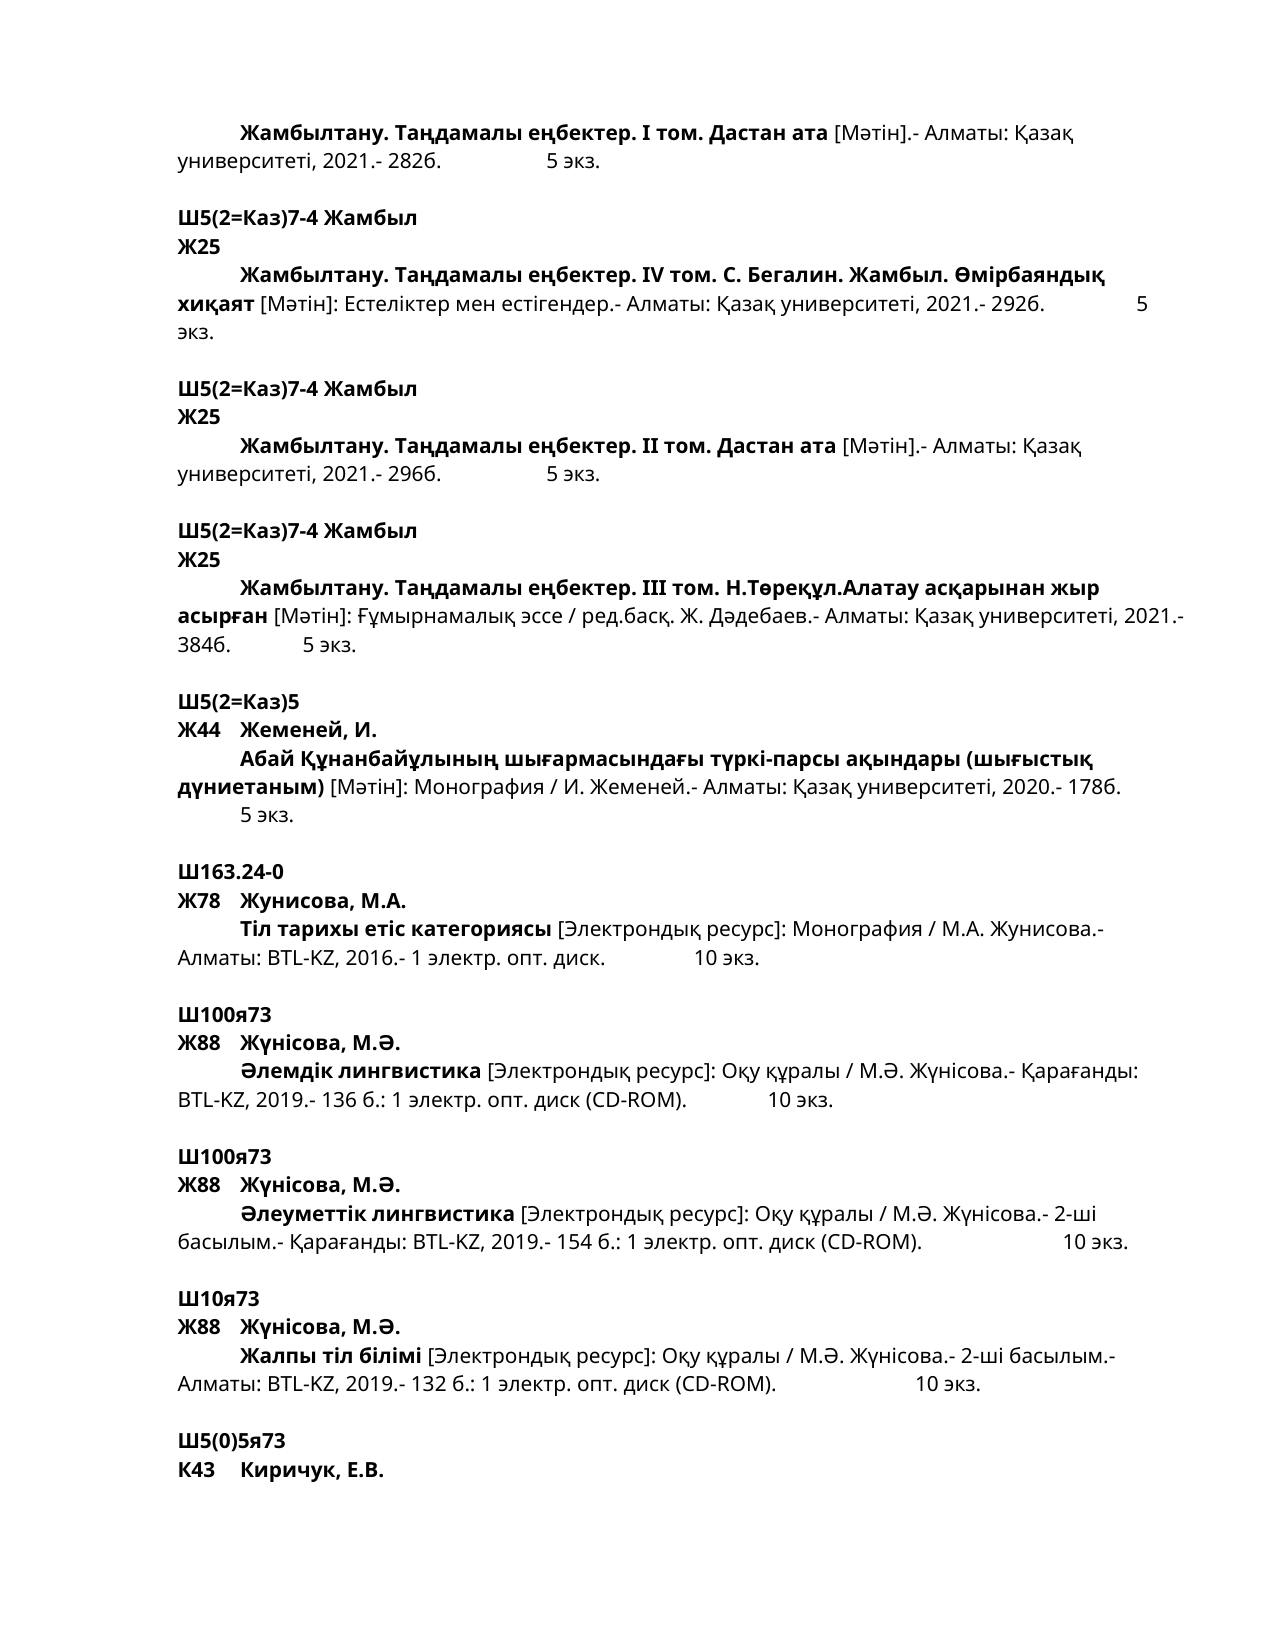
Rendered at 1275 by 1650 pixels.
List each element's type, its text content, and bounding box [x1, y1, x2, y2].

text Ш5(0)5я73 [177, 1426, 1186, 1455]
text Ш5(2=Каз)7-4 Жамбыл [177, 516, 1186, 545]
text Абай Құнанбайұлының шығармасындағы түркі-парсы ақындары (шығыстық дүниетаным) [Мәтін]: Монография / И. Жеменей.- Алматы: Қазақ университетi, 2020.- 178б. 5 экз. [177, 744, 1186, 829]
text Ш163.24-0 [177, 857, 1186, 886]
text Ш5(2=Каз)5 [177, 687, 1186, 715]
text Ш5(2=Каз)7-4 Жамбыл [177, 203, 1186, 232]
text Жамбылтану. Таңдамалы еңбектер. І том. Дастан ата [Мәтін].- Алматы: Қазақ университетi, 2021.- 282б. 5 экз. [177, 118, 1186, 175]
text Әлемдік лингвистика [Электрондық ресурс]: Оқу құралы / М.Ә. Жүнісова.- Қарағанды: BTL-KZ, 2019.- 136 б.: 1 электр. опт. диск (CD-ROM). 10 экз. [177, 1057, 1186, 1113]
text Ж88 Жүнісова, М.Ә. [177, 1312, 1186, 1341]
text Жамбылтану. Таңдамалы еңбектер. ІІІ том. Н.Төреқұл.Алатау асқарынан жыр асырған [Мәтін]: Ғұмырнамалық эссе / ред.басқ. Ж. Дәдебаев.- Алматы: Қазақ университетi, 2021.- 384б. 5 экз. [177, 573, 1186, 658]
text Жалпы тіл білімі [Электрондық ресурс]: Оқу құралы / М.Ә. Жүнісова.- 2-ші басылым.- Алматы: BTL-KZ, 2019.- 132 б.: 1 электр. опт. диск (CD-ROM). 10 экз. [177, 1341, 1186, 1398]
text Жамбылтану. Таңдамалы еңбектер. ІV том. С. Бегалин. Жамбыл. Өмірбаяндық хиқаят [Мәтін]: Естеліктер мен естігендер.- Алматы: Қазақ университетi, 2021.- 292б. 5 экз. [177, 260, 1186, 346]
text Ш100я73 [177, 1000, 1186, 1028]
text Жамбылтану. Таңдамалы еңбектер. ІІ том. Дастан ата [Мәтін].- Алматы: Қазақ университетi, 2021.- 296б. 5 экз. [177, 431, 1186, 488]
text Ж88 Жүнісова, М.Ә. [177, 1028, 1186, 1057]
text Ш100я73 [177, 1142, 1186, 1170]
text Тіл тарихы етіс категориясы [Электрондық ресурс]: Монография / М.А. Жунисова.- Алматы: BTL-KZ, 2016.- 1 электр. опт. диск. 10 экз. [177, 914, 1186, 971]
text К43 Киричук, Е.В. [177, 1455, 1186, 1483]
text Ж25 [177, 232, 1186, 260]
text Ж88 Жүнісова, М.Ә. [177, 1170, 1186, 1199]
text Әлеуметтік лингвистика [Электрондық ресурс]: Оқу құралы / М.Ә. Жүнісова.- 2-ші басылым.- Қарағанды: BTL-KZ, 2019.- 154 б.: 1 электр. опт. диск (CD-ROM). 10 экз. [177, 1199, 1186, 1256]
text Ж25 [177, 402, 1186, 431]
text Ш5(2=Каз)7-4 Жамбыл [177, 374, 1186, 402]
text Ж25 [177, 545, 1186, 573]
text Ж44 Жеменей, И. [177, 715, 1186, 744]
text Ж78 Жунисова, М.А. [177, 886, 1186, 914]
text Ш10я73 [177, 1284, 1186, 1312]
